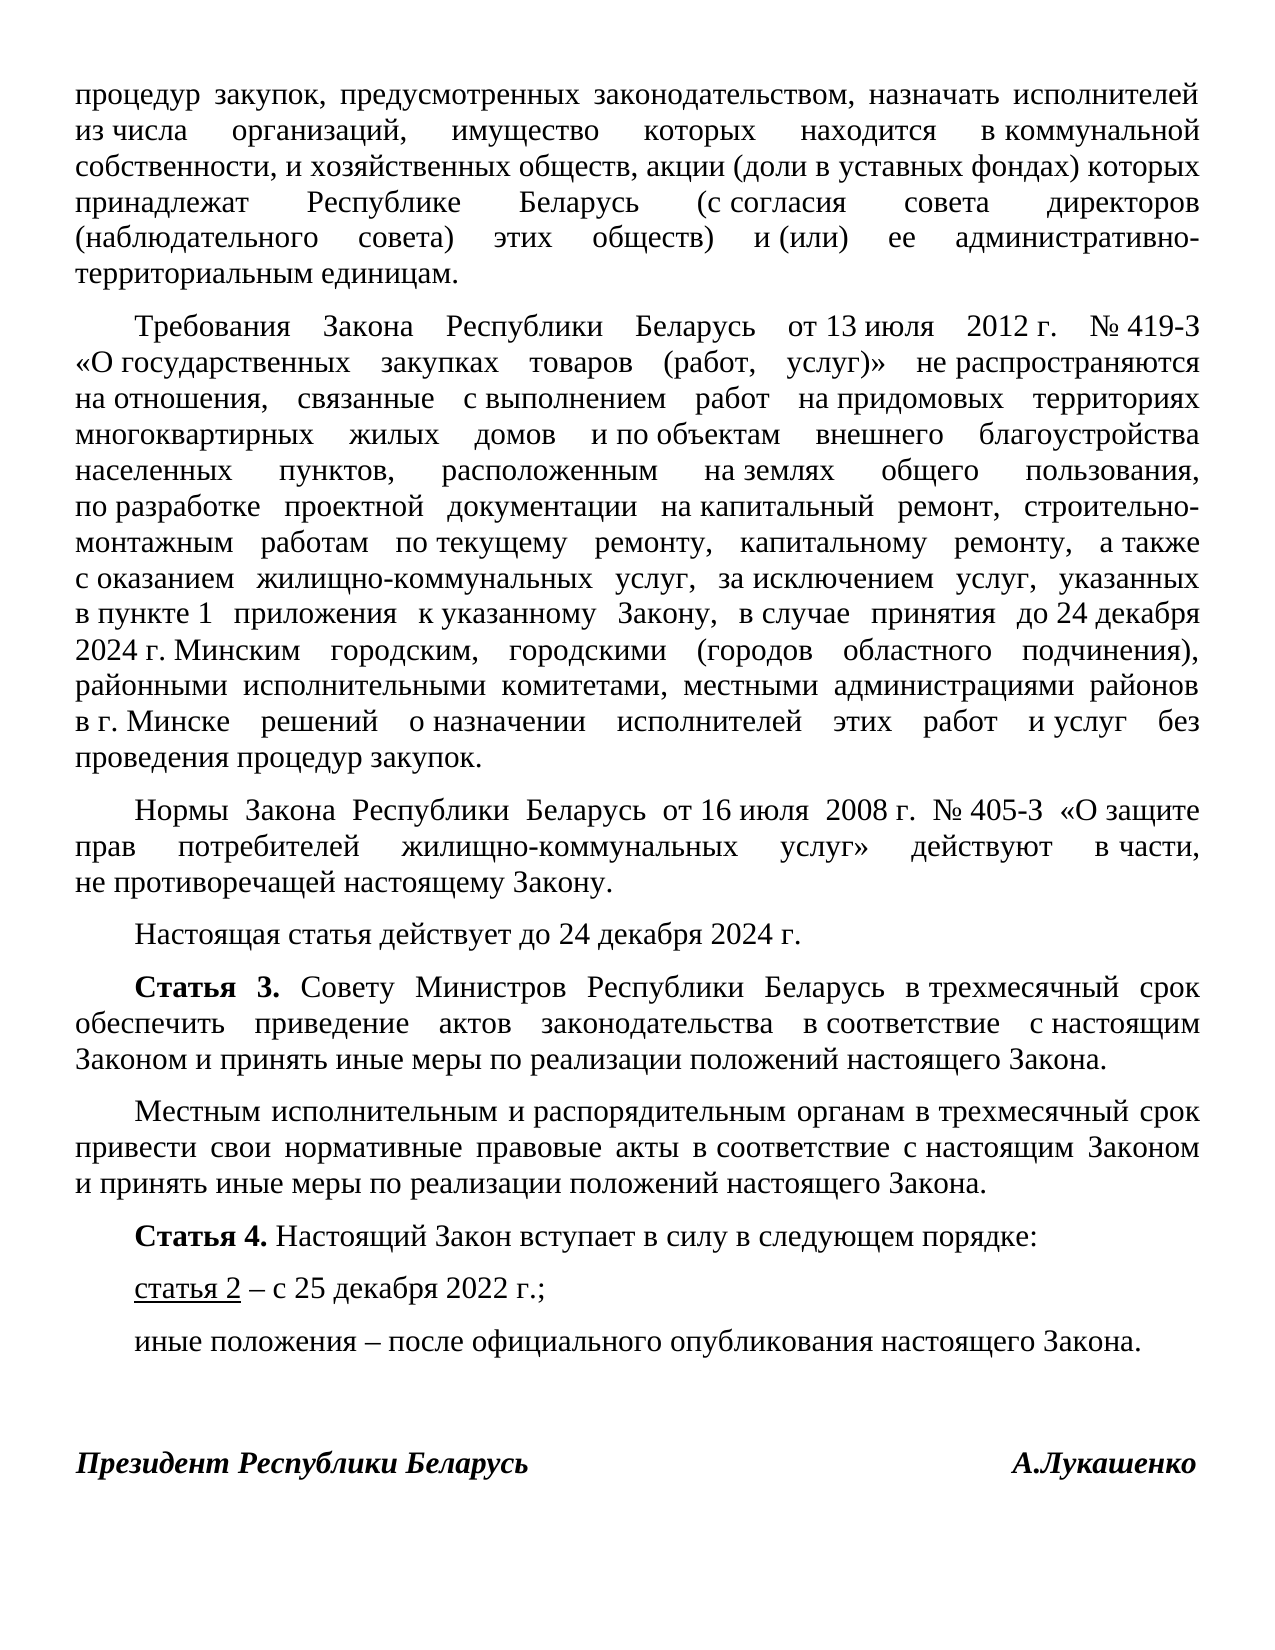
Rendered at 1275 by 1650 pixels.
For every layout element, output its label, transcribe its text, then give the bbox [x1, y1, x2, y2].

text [75, 75, 1200, 291]
text Местным исполнительным и распорядительным органам в трехмесячный срок привести свои нормативные правовые акты в соответствие с настоящим Законом и принять иные меры по реализации положений настоящего Закона. [75, 1093, 1200, 1201]
text статья 2 – с 25 декабря 2022 г.; [75, 1270, 1200, 1306]
text иные положения – после официального опубликования настоящего Закона. [75, 1322, 1200, 1358]
text Требования Закона Республики Беларусь от 13 июля 2012 г. № 419-З «О государственных закупках товаров (работ, услуг)» не распространяются на отношения, связанные с выполнением работ на придомовых территориях многоквартирных жилых домов и по объектам внешнего благоустройства населенных пунктов, расположенным на землях общего пользования, по разработке проектной документации на капитальный ремонт, строительно-монтажным работам по текущему ремонту, капитальному ремонту, а также с оказанием жилищно-коммунальных услуг, за исключением услуг, указанных в пункте 1 приложения к указанному Закону, в случае принятия до 24 декабря 2024 г. Минским городским, городскими (городов областного подчинения), районными исполнительными комитетами, местными администрациями районов в г. Минске решений о назначении исполнителей этих работ и услуг без проведения процедур закупок. [75, 307, 1200, 774]
text Статья 3. Совету Министров Республики Беларусь в трехмесячный срок обеспечить приведение актов законодательства в соответствие с настоящим Законом и принять иные меры по реализации положений настоящего Закона. [75, 968, 1200, 1076]
table_header А.Лукашенко [638, 1428, 1200, 1497]
table_header Президент Республики Беларусь [75, 1428, 637, 1497]
text Статья 4. Настоящий Закон вступает в силу в следующем порядке: [75, 1217, 1200, 1253]
text Настоящая статья действует до 24 декабря 2024 г. [75, 916, 1200, 952]
text Нормы Закона Республики Беларусь от 16 июля 2008 г. № 405-З «О защите прав потребителей жилищно-коммунальных услуг» действуют в части, не противоречащей настоящему Закону. [75, 791, 1200, 899]
